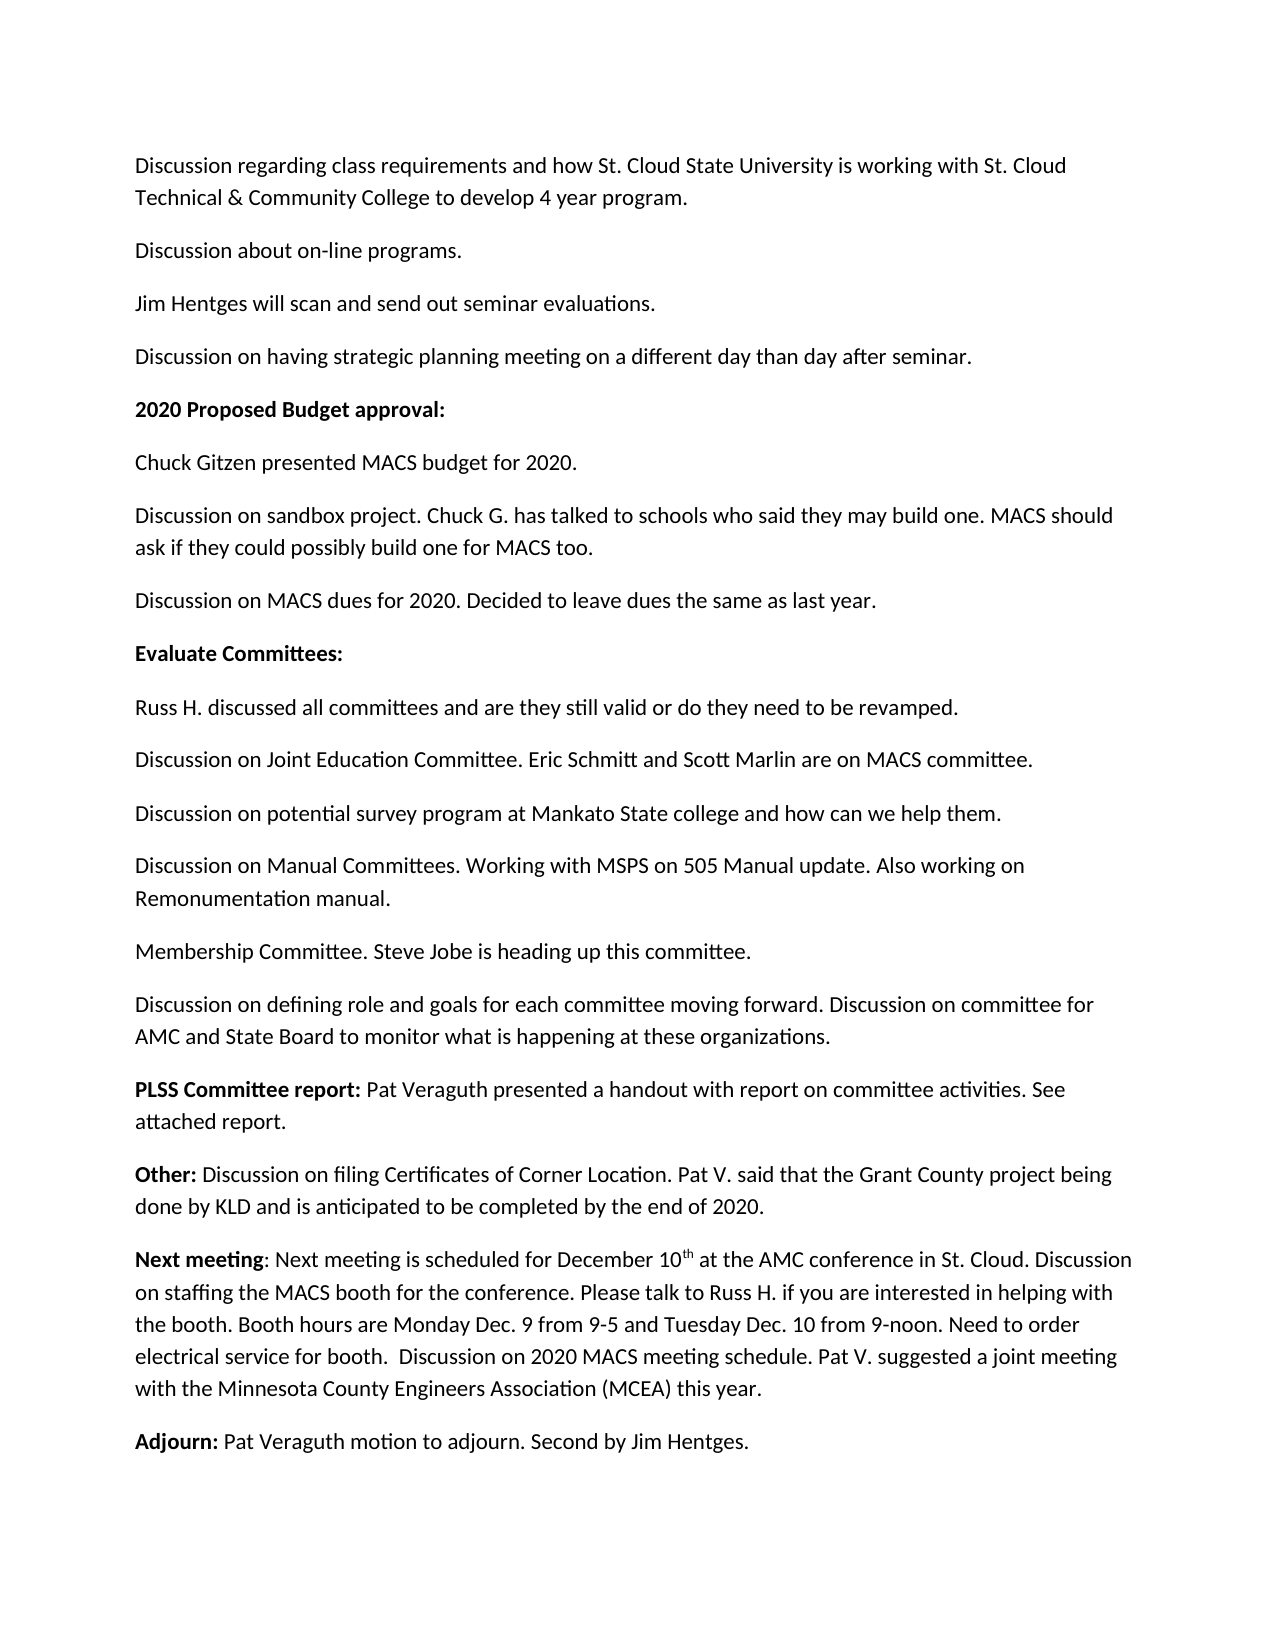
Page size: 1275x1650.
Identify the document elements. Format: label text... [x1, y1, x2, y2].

text 2020 Proposed Budget approval: [135, 395, 1140, 423]
text Discussion on potential survey program at Mankato State college and how can we help them. [135, 799, 1140, 827]
text Adjourn: Pat Veraguth motion to adjourn. Second by Jim Hentges. [135, 1427, 1140, 1455]
text Next meeting: Next meeting is scheduled for December 10th at the AMC conference in St. Cloud. Discussion on staffing the MACS booth for the conference. Please talk to Russ H. if you are interested in helping with the booth. Booth hours are Monday Dec. 9 from 9-5 and Tuesday Dec. 10 from 9-noon. Need to order electrical service for booth. Discussion on 2020 MACS meeting schedule. Pat V. suggested a joint meeting with the Minnesota County Engineers Association (MCEA) this year. [135, 1246, 1140, 1402]
text Chuck Gitzen presented MACS budget for 2020. [135, 448, 1140, 476]
text Discussion on having strategic planning meeting on a different day than day after seminar. [135, 342, 1140, 370]
text Discussion on Joint Education Committee. Eric Schmitt and Scott Marlin are on MACS committee. [135, 746, 1140, 774]
text Other: Discussion on filing Certificates of Corner Location. Pat V. said that the Grant County project being done by KLD and is anticipated to be completed by the end of 2020. [135, 1160, 1140, 1221]
text Jim Hentges will scan and send out seminar evaluations. [135, 289, 1140, 317]
text Discussion on sandbox project. Chuck G. has talked to schools who said they may build one. MACS should ask if they could possibly build one for MACS too. [135, 501, 1140, 562]
text Discussion regarding class requirements and how St. Cloud State University is working with St. Cloud Technical & Community College to develop 4 year program. [135, 151, 1140, 211]
text Discussion on MACS dues for 2020. Decided to leave dues the same as last year. [135, 587, 1140, 614]
text Discussion on Manual Committees. Working with MSPS on 505 Manual update. Also working on Remonumentation manual. [135, 852, 1140, 912]
text PLSS Committee report: Pat Veraguth presented a handout with report on committee activities. See attached report. [135, 1075, 1140, 1135]
text Discussion about on-line programs. [135, 236, 1140, 264]
text Membership Committee. Steve Jobe is heading up this committee. [135, 937, 1140, 965]
text Discussion on defining role and goals for each committee moving forward. Discussion on committee for AMC and State Board to monitor what is happening at these organizations. [135, 990, 1140, 1050]
text Evaluate Committees: [135, 639, 1140, 668]
text Russ H. discussed all committees and are they still valid or do they need to be revamped. [135, 693, 1140, 721]
